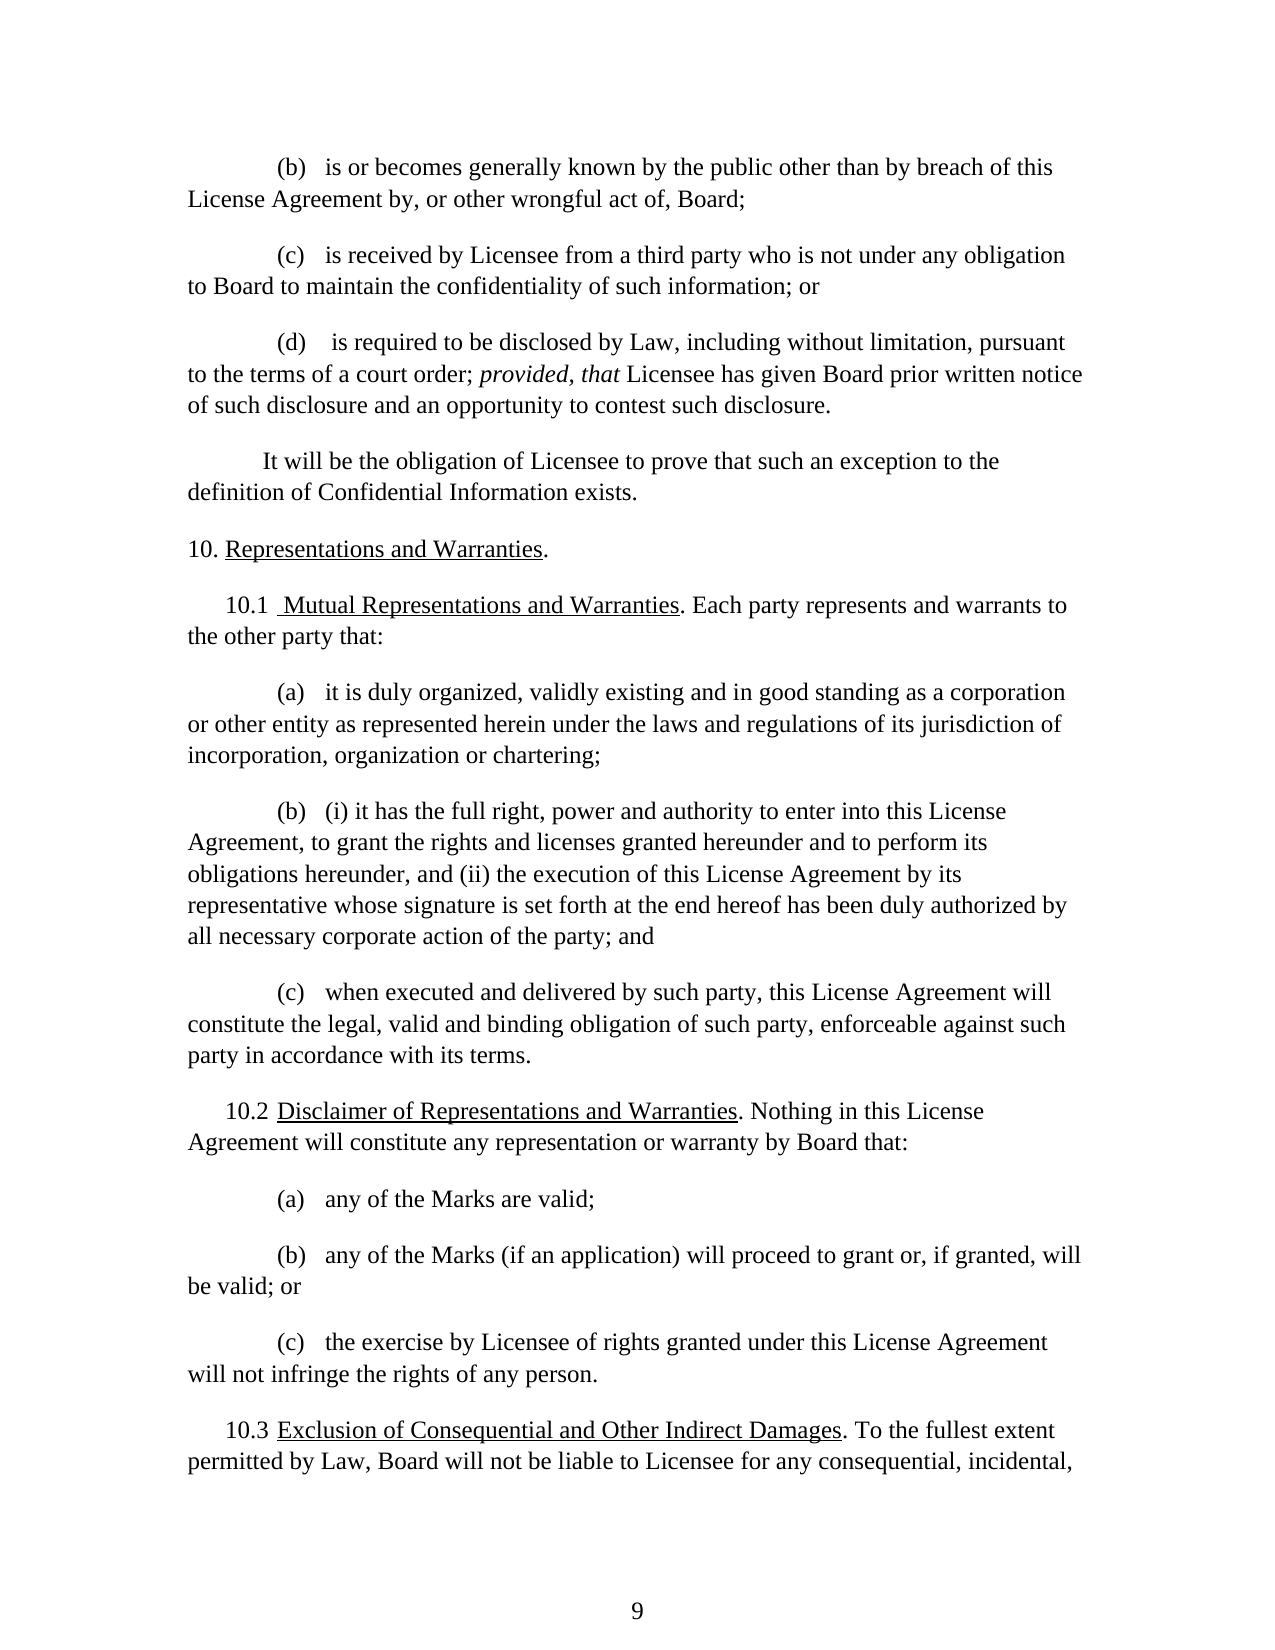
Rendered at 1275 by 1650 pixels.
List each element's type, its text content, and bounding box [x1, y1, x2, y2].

text any of the Marks (if an application) will proceed to grant or, if granted, will be valid; or [187, 1237, 1088, 1300]
text It will be the obligation of Licensee to prove that such an exception to the definition of Confidential Information exists. [187, 444, 1088, 506]
text when executed and delivered by such party, this License Agreement will constitute the legal, valid and binding obligation of such party, enforceable against such party in accordance with its terms. [187, 975, 1088, 1069]
text is or becomes generally known by the public other than by breach of this License Agreement by, or other wrongful act of, Board; [187, 150, 1088, 212]
text any of the Marks are valid; [187, 1181, 1088, 1212]
text is received by Licensee from a third party who is not under any obligation to Board to maintain the confidentiality of such information; or [187, 237, 1088, 300]
text the exercise by Licensee of rights granted under this License Agreement will not infringe the rights of any person. [187, 1325, 1088, 1387]
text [187, 1412, 1088, 1475]
text Disclaimer of Representations and Warranties. Nothing in this License Agreement will constitute any representation or warranty by Board that: [187, 1094, 1088, 1156]
text (i) it has the full right, power and authority to enter into this License Agreement, to grant the rights and licenses granted hereunder and to perform its obligations hereunder, and (ii) the execution of this License Agreement by its representative whose signature is set forth at the end hereof has been duly authorized by all necessary corporate action of the party; and [187, 794, 1088, 950]
text Mutual Representations and Warranties. Each party represents and warrants to the other party that: [187, 587, 1088, 650]
text Representations and Warranties. [187, 531, 1088, 562]
text is required to be disclosed by Law, including without limitation, pursuant to the terms of a court order; provided, that Licensee has given Board prior written notice of such disclosure and an opportunity to contest such disclosure. [187, 325, 1088, 419]
text it is duly organized, validly existing and in good standing as a corporation or other entity as represented herein under the laws and regulations of its jurisdiction of incorporation, organization or chartering; [187, 675, 1088, 769]
